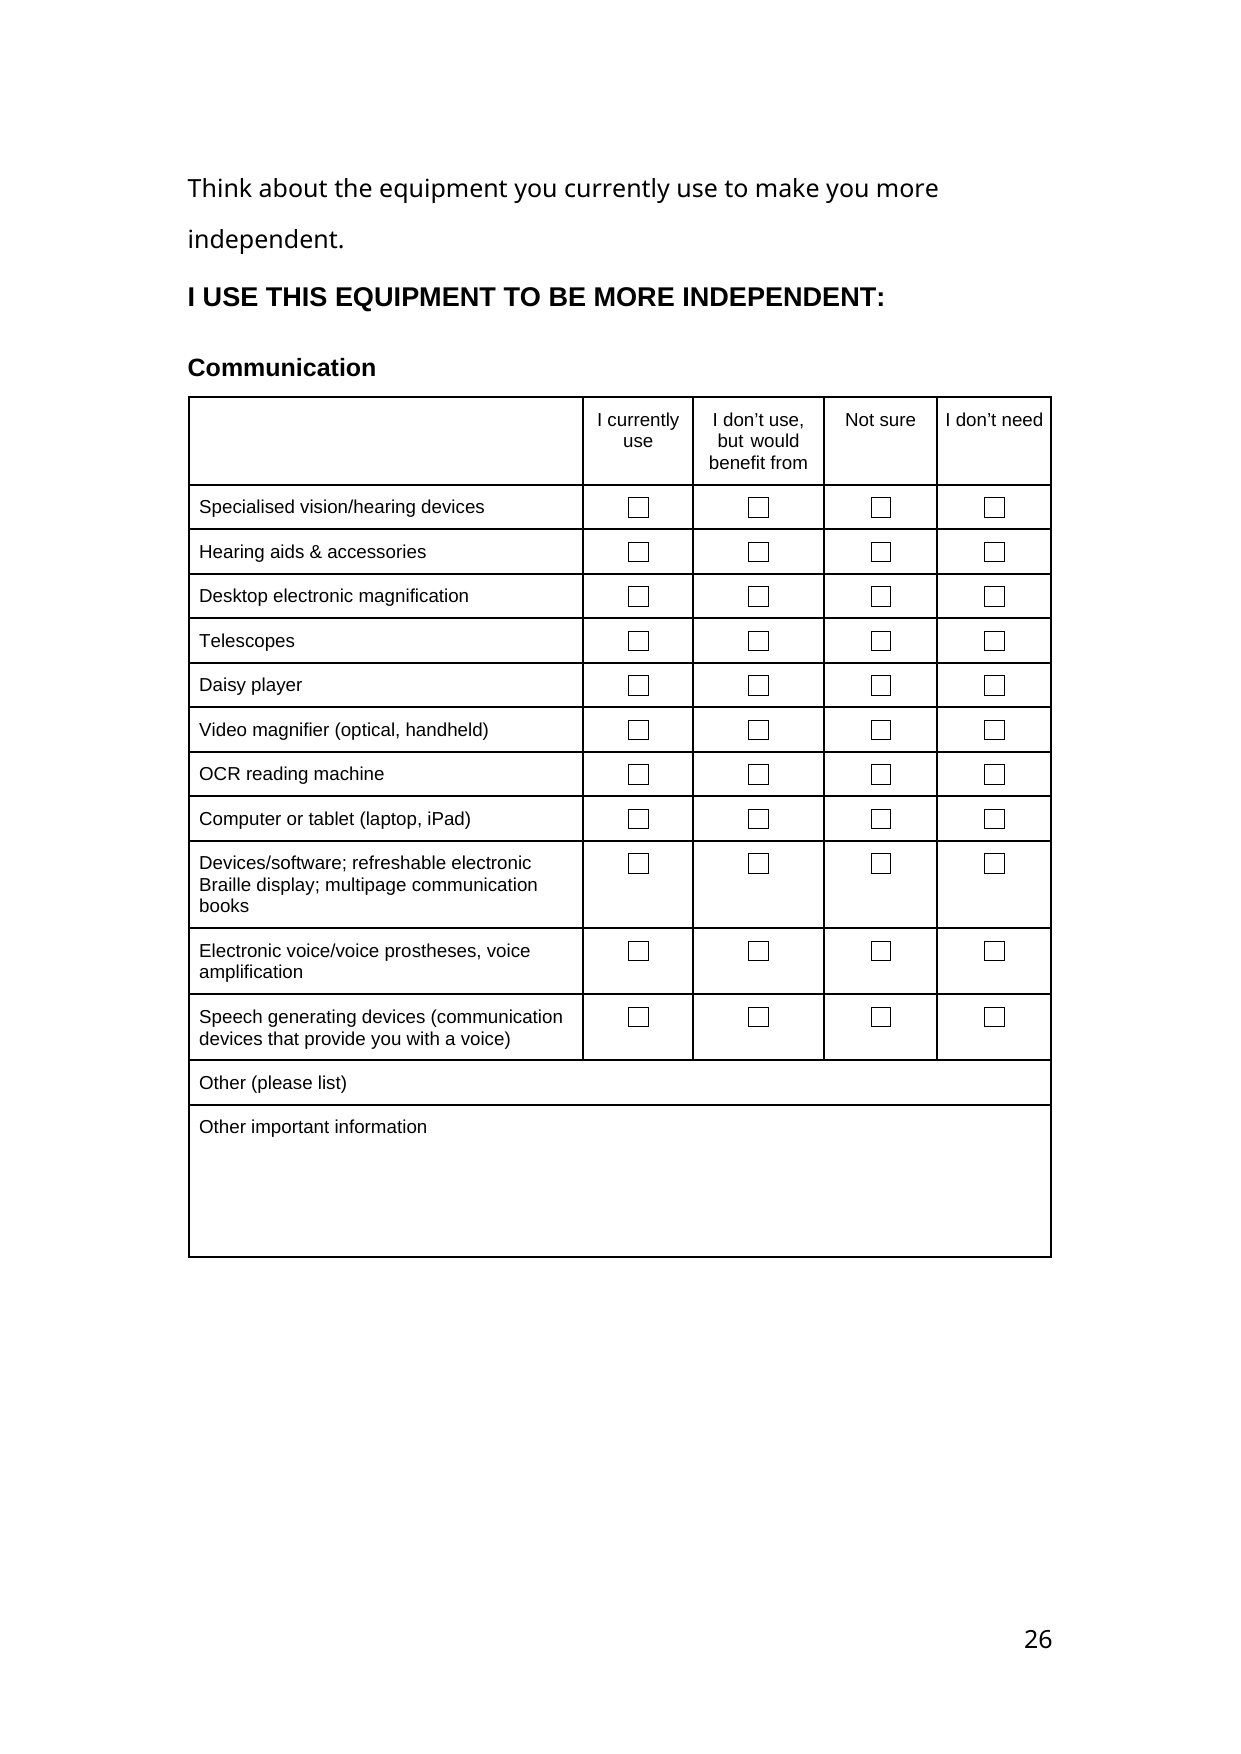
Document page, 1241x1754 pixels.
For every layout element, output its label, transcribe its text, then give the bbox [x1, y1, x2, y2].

table_cell [694, 575, 823, 617]
table_cell [584, 530, 692, 573]
table_cell [825, 664, 936, 706]
table_cell [694, 486, 823, 528]
table_cell [694, 664, 823, 706]
table_cell [584, 753, 692, 795]
table_cell [938, 995, 1050, 1059]
table_cell Electronic voice/voice prostheses, voice amplification [190, 929, 582, 993]
table_cell Hearing aids & accessories [190, 530, 582, 573]
table_cell [825, 797, 936, 840]
table_header [190, 398, 582, 484]
table_header I don’t need [938, 398, 1050, 484]
table_cell [584, 664, 692, 706]
table_cell Other (please list) [190, 1061, 1050, 1104]
table_cell [584, 929, 692, 993]
table_cell [694, 929, 823, 993]
text Think about the equipment you currently use to make you more independent. [187, 171, 1053, 256]
table_cell [825, 708, 936, 751]
table_cell Daisy player [190, 664, 582, 706]
table_cell [694, 753, 823, 795]
table_cell Speech generating devices (communication devices that provide you with a voice) [190, 995, 582, 1059]
table_cell Desktop electronic magnification [190, 575, 582, 617]
table_cell [938, 842, 1050, 927]
table_cell [584, 995, 692, 1059]
table_cell Specialised vision/hearing devices [190, 486, 582, 528]
table_cell [584, 619, 692, 662]
table_cell [584, 797, 692, 840]
table_cell [694, 995, 823, 1059]
table_cell [938, 486, 1050, 528]
table_cell [694, 842, 823, 927]
table_cell [825, 929, 936, 993]
table_cell [584, 842, 692, 927]
table_cell [694, 797, 823, 840]
subtitle Communication [187, 353, 1053, 382]
table_header I currently use [584, 398, 692, 484]
table_cell Other important information [190, 1106, 1050, 1256]
table_cell [938, 708, 1050, 751]
subtitle I use this equipment to be more independent: [187, 281, 1053, 312]
table_header I don’t use, but would benefit from [694, 398, 823, 484]
table_cell [938, 530, 1050, 573]
table_cell [825, 619, 936, 662]
table_cell [694, 619, 823, 662]
table_cell Devices/software; refreshable electronic Braille display; multipage communication books [190, 842, 582, 927]
table_header Not sure [825, 398, 936, 484]
table_cell [938, 929, 1050, 993]
table_cell [938, 797, 1050, 840]
table_cell [825, 753, 936, 795]
table_cell OCR reading machine [190, 753, 582, 795]
table_cell [825, 842, 936, 927]
table_cell [825, 995, 936, 1059]
table_cell [938, 619, 1050, 662]
table_cell [584, 486, 692, 528]
table_cell [825, 575, 936, 617]
table_cell [584, 575, 692, 617]
table_cell [694, 708, 823, 751]
table_cell [694, 530, 823, 573]
table_cell [938, 664, 1050, 706]
table_cell [825, 486, 936, 528]
table_cell Telescopes [190, 619, 582, 662]
table_cell [584, 708, 692, 751]
table_cell Video magnifier (optical, handheld) [190, 708, 582, 751]
table_cell [938, 753, 1050, 795]
table_cell [825, 530, 936, 573]
table_cell [938, 575, 1050, 617]
table_cell Computer or tablet (laptop, iPad) [190, 797, 582, 840]
